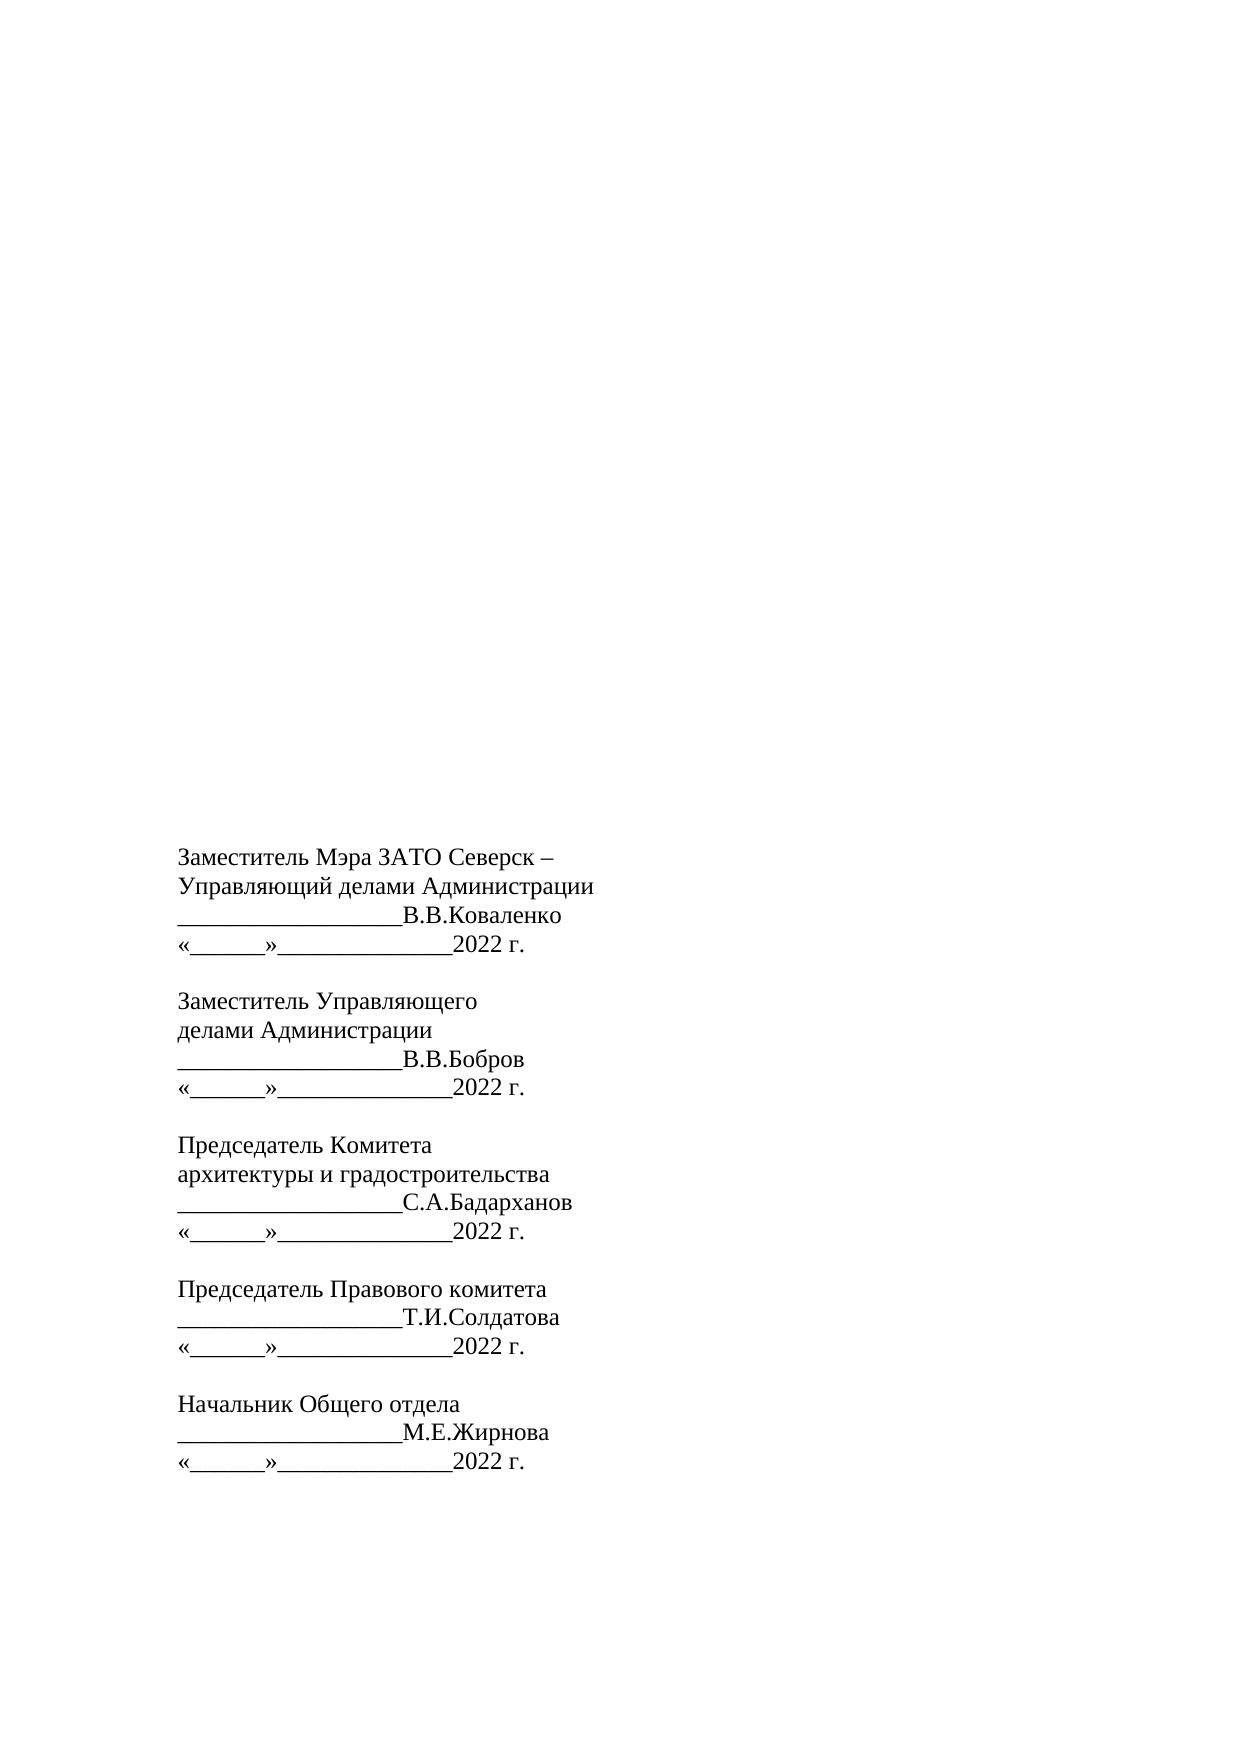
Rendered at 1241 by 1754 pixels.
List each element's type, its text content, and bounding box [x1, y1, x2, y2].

text «______»______________2022 г. [177, 929, 1181, 957]
text __________________В.В.Бобров [177, 1044, 1181, 1072]
text Начальник Общего отдела [177, 1389, 1181, 1417]
text «______»______________2022 г. [177, 1446, 1181, 1475]
text __________________Т.И.Солдатова [177, 1302, 1181, 1331]
text __________________М.Е.Жирнова [177, 1417, 1181, 1446]
text делами Администрации [177, 1015, 1181, 1044]
text «______»______________2022 г. [177, 1072, 1181, 1101]
text Председатель Комитета [177, 1130, 1181, 1159]
text Председатель Правового комитета [177, 1274, 1181, 1302]
text __________________В.В.Коваленко [177, 900, 1181, 929]
text «______»______________2022 г. [177, 1216, 1181, 1245]
text архитектуры и градостроительства [177, 1159, 1181, 1187]
text Управляющий делами Администрации [177, 871, 1181, 900]
text Заместитель Мэра ЗАТО Северск – [177, 842, 1181, 871]
text __________________С.А.Бадарханов [177, 1187, 1181, 1216]
text Заместитель Управляющего [177, 986, 1181, 1015]
text «______»______________2022 г. [177, 1331, 1181, 1360]
